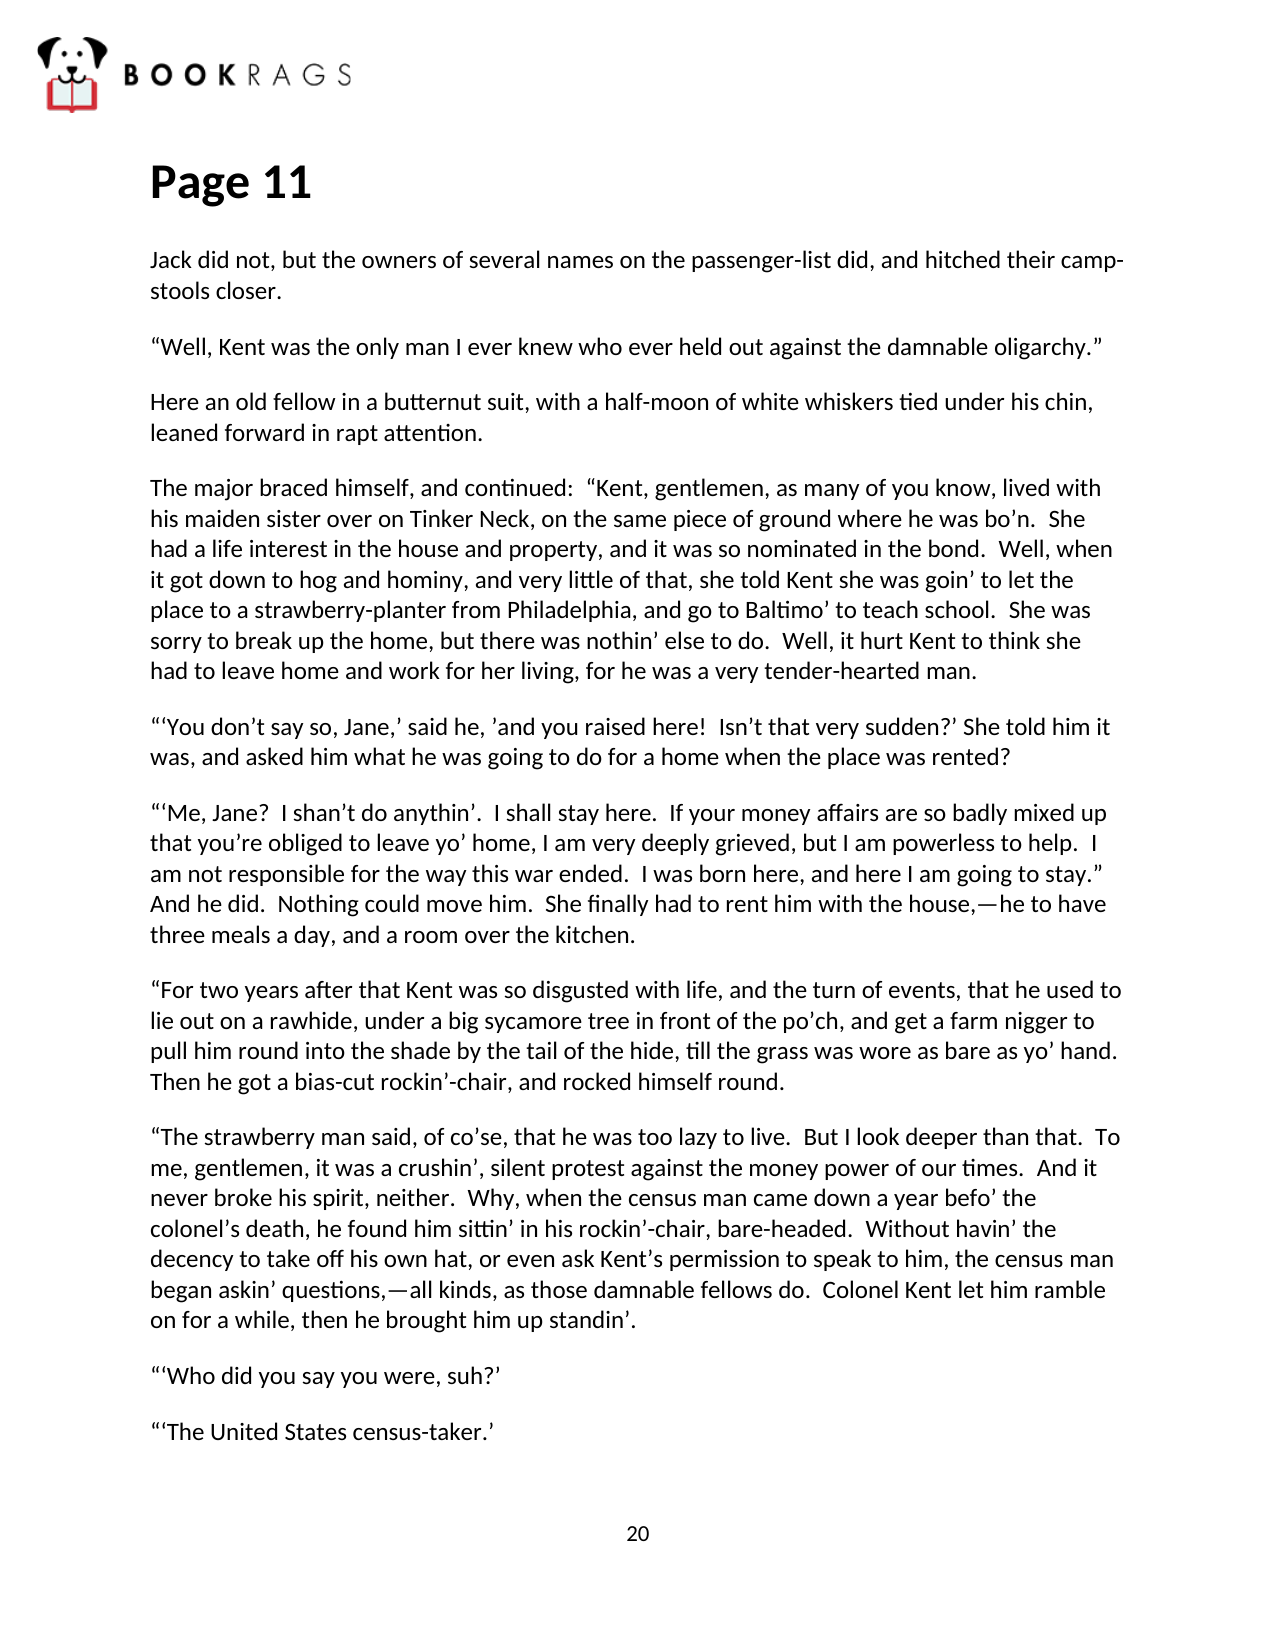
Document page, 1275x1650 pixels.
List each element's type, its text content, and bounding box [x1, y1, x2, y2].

text “‘The United States census-taker.’ [150, 1416, 1125, 1446]
text “The strawberry man said, of co’se, that he was too lazy to live. But I look deeper than that. To me, gentlemen, it was a crushin’, silent protest against the money power of our times. And it never broke his spirit, neither. Why, when the census man came down a year befo’ the colonel’s death, he found him sittin’ in his rockin’-chair, bare-headed. Without havin’ the decency to take off his own hat, or even ask Kent’s permission to speak to him, the census man began askin’ questions,—­all kinds, as those damnable fellows do. Colonel Kent let him ramble on for a while, then he brought him up standin’. [150, 1122, 1125, 1335]
text “‘Who did you say you were, suh?’ [150, 1360, 1125, 1391]
text “For two years after that Kent was so disgusted with life, and the turn of events, that he used to lie out on a rawhide, under a big sycamore tree in front of the po’ch, and get a farm nigger to pull him round into the shade by the tail of the hide, till the grass was wore as bare as yo’ hand. Then he got a bias-cut rockin’-chair, and rocked himself round. [150, 974, 1125, 1097]
text Jack did not, but the owners of several names on the passenger-list did, and hitched their camp-stools closer. [150, 244, 1125, 306]
text “‘You don’t say so, Jane,’ said he, ’and you raised here! Isn’t that very sudden?’ She told him it was, and asked him what he was going to do for a home when the place was rented? [150, 711, 1125, 772]
text The major braced himself, and continued: “Kent, gentlemen, as many of you know, lived with his maiden sister over on Tinker Neck, on the same piece of ground where he was bo’n. She had a life interest in the house and property, and it was so nominated in the bond. Well, when it got down to hog and hominy, and very little of that, she told Kent she was goin’ to let the place to a strawberry-planter from Philadelphia, and go to Baltimo’ to teach school. She was sorry to break up the home, but there was nothin’ else to do. Well, it hurt Kent to think she had to leave home and work for her living, for he was a very tender-hearted man. [150, 472, 1125, 686]
text Here an old fellow in a butternut suit, with a half-moon of white whiskers tied under his chin, leaned forward in rapt attention. [150, 386, 1125, 447]
text “‘Me, Jane? I shan’t do anythin’. I shall stay here. If your money affairs are so badly mixed up that you’re obliged to leave yo’ home, I am very deeply grieved, but I am powerless to help. I am not responsible for the way this war ended. I was born here, and here I am going to stay.” And he did. Nothing could move him. She finally had to rent him with the house,—­he to have three meals a day, and a room over the kitchen. [150, 797, 1125, 949]
text “Well, Kent was the only man I ever knew who ever held out against the damnable oligarchy.” [150, 331, 1125, 361]
picture [37, 37, 351, 113]
text Page 11 [150, 150, 1125, 211]
